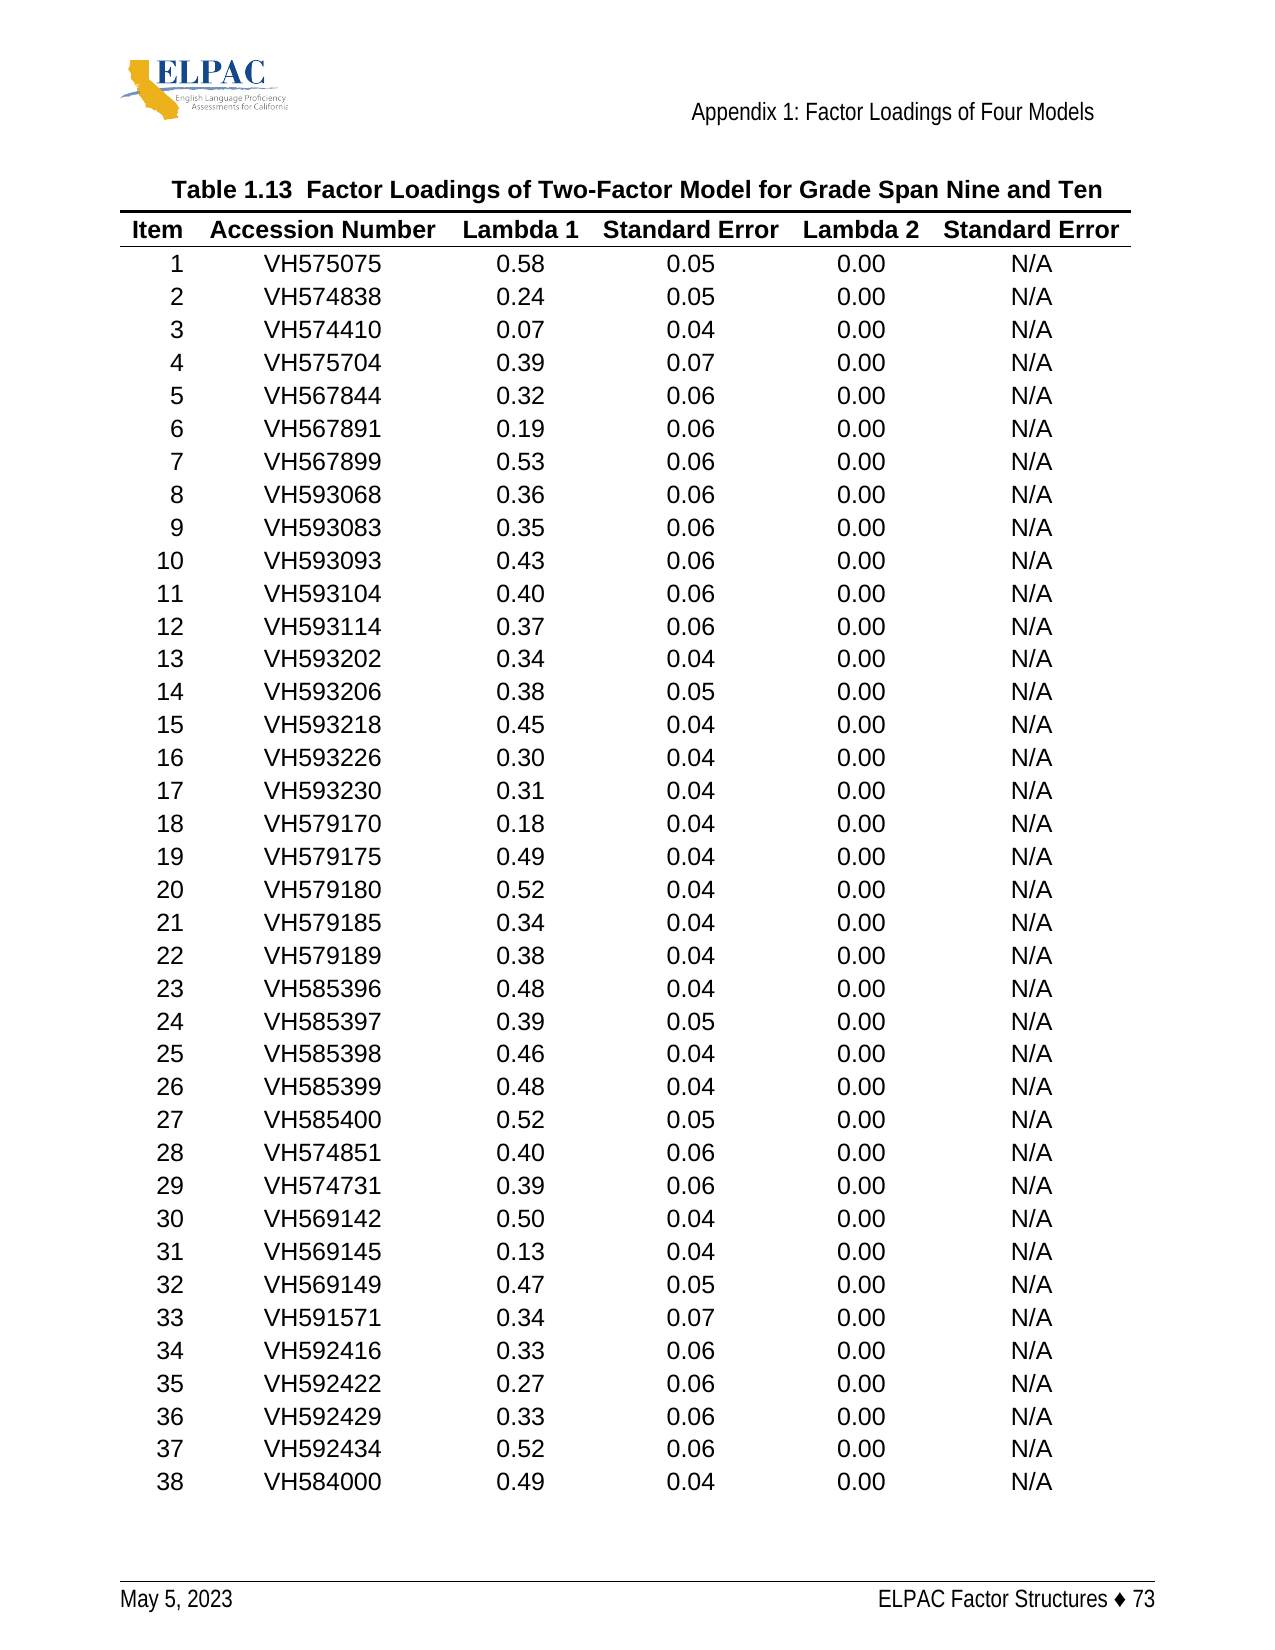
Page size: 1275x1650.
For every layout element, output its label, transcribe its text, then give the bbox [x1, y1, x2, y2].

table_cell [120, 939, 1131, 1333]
text Table 1.13 Factor Loadings of Two-Factor Model for Grade Span Nine and Ten [120, 175, 1155, 204]
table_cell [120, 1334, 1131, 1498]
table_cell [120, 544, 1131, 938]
picture [120, 60, 288, 120]
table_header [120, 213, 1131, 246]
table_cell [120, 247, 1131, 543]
